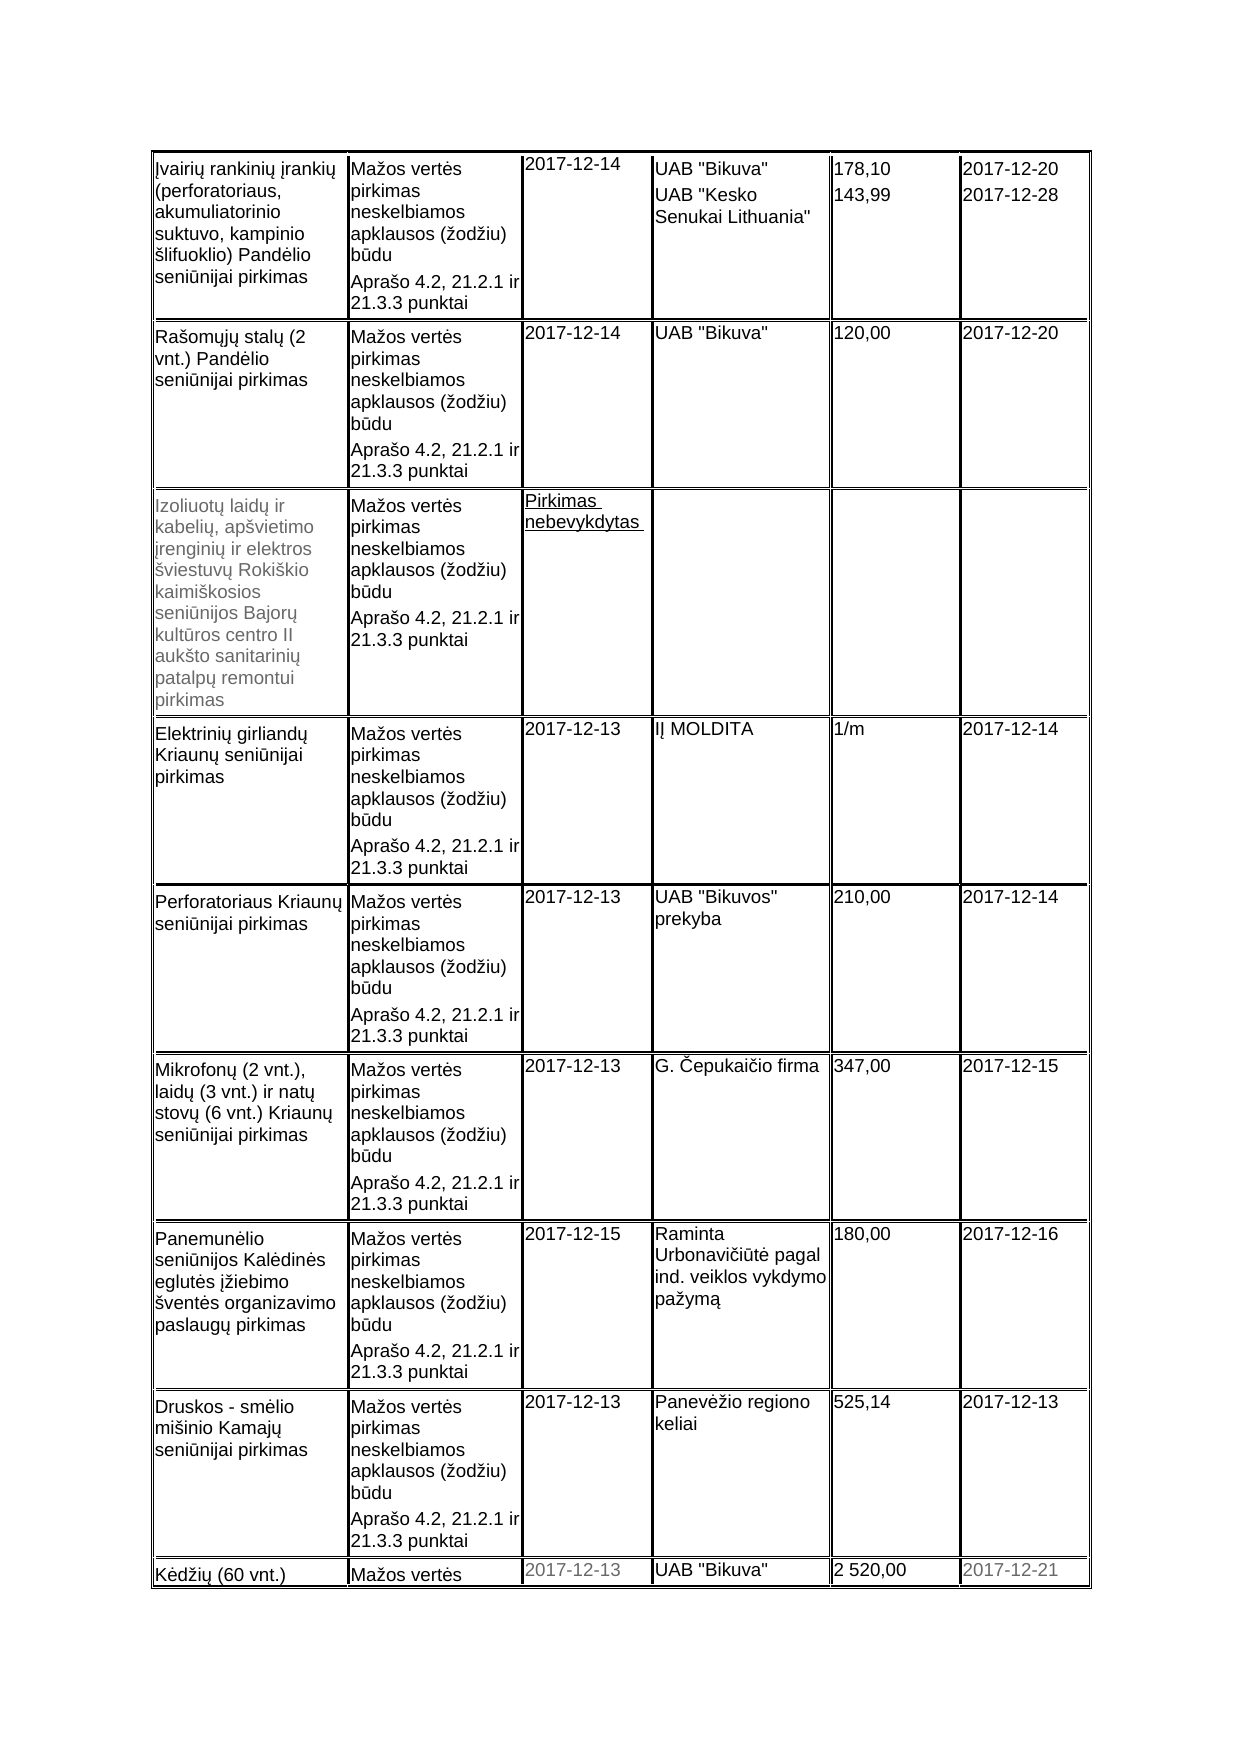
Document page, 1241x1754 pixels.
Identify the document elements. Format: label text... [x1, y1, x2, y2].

table_cell Mažos vertės pirkimas neskelbiamos apklausos (žodžiu) būdu Aprašo 4.2, 21.2.1 ir 21.3.3 punktai [350, 718, 521, 883]
table_cell 2017-12-13 [524, 718, 651, 883]
table_cell [962, 486, 1089, 715]
table_cell 2017-12-14 [522, 153, 652, 318]
table_cell 2017-12-13 [960, 1388, 1090, 1556]
table_cell 2017-12-14 [960, 715, 1090, 883]
table_cell [833, 490, 959, 715]
table_cell Pirkimas nebevykdytas [524, 490, 651, 715]
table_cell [348, 153, 522, 318]
table_cell 2017-12-15 [524, 1223, 651, 1388]
table_cell Mažos vertės pirkimas neskelbiamos apklausos (žodžiu) būdu Aprašo 4.2, 21.2.1 ir 21.3.3 punktai [350, 490, 521, 715]
table_cell UAB "Bikuva" [652, 1556, 831, 1585]
table_cell G. Čepukaičio firma [654, 1055, 829, 1219]
table_cell 2017-12-13 [524, 886, 651, 1051]
table_cell Izoliuotų laidų ir kabelių, apšvietimo įrenginių ir elektros šviestuvų Rokiškio kaimiškosios seniūnijos Bajorų kultūros centro II aukšto sanitarinių patalpų remontui pirkimas [154, 486, 347, 715]
table_cell 1/m [833, 718, 959, 883]
table_cell [654, 490, 829, 715]
table_cell Mažos vertės pirkimas neskelbiamos apklausos (žodžiu) būdu Aprašo 4.2, 21.2.1 ir 21.3.3 punktai [350, 1055, 521, 1219]
table_cell Mažos vertės pirkimas neskelbiamos apklausos (žodžiu) būdu Aprašo 4.2, 21.2.1 ir 21.3.3 punktai [350, 1391, 521, 1556]
table_cell 2017-12-21 [960, 1556, 1090, 1585]
table_cell UAB "Bikuva" [654, 322, 829, 486]
table_cell Įvairių rankinių įrankių (perforatoriaus, akumuliatorinio suktuvo, kampinio šlifuoklio) Pandėlio seniūnijai pirkimas [154, 152, 348, 318]
table_cell 347,00 [833, 1055, 959, 1219]
table_cell Druskos - smėlio mišinio Kamajų seniūnijai pirkimas [152, 1388, 348, 1556]
table_cell 180,00 [833, 1223, 959, 1388]
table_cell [348, 1559, 522, 1585]
table_cell UAB "Bikuvos" prekyba [654, 886, 829, 1051]
table_cell IĮ MOLDITA [654, 718, 829, 883]
table_cell 2017-12-13 [524, 1055, 651, 1219]
table_cell UAB "Bikuva" UAB "Kesko Senukai Lithuania" [652, 152, 831, 318]
table_cell 2017-12-13 [522, 1559, 652, 1585]
table_cell 2017-12-14 [962, 883, 1090, 1051]
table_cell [152, 1556, 348, 1585]
table_cell 2017-12-14 [524, 322, 651, 486]
table_cell 2017-12-13 [524, 1391, 651, 1556]
table_cell Panevėžio regiono keliai [654, 1391, 829, 1556]
table_cell Mažos vertės pirkimas neskelbiamos apklausos (žodžiu) būdu Aprašo 4.2, 21.2.1 ir 21.3.3 punktai [350, 886, 521, 1051]
table_cell Raminta Urbonavičiūtė pagal ind. veiklos vykdymo pažymą [654, 1223, 829, 1388]
table_cell Rašomųjų stalų (2 vnt.) Pandėlio seniūnijai pirkimas [154, 318, 347, 486]
table_cell 2017-12-20 [962, 318, 1089, 486]
table_cell 2 520,00 [831, 1559, 960, 1585]
table_cell Panemunėlio seniūnijos Kalėdinės eglutės įžiebimo šventės organizavimo paslaugų pirkimas [154, 1219, 347, 1388]
table_cell Perforatoriaus Kriaunų seniūnijai pirkimas [152, 883, 347, 1051]
table_cell 178,10 143,99 [831, 152, 960, 318]
table_cell 2017-12-20 2017-12-28 [960, 153, 1089, 318]
table_cell 210,00 [833, 886, 959, 1051]
table_cell 525,14 [833, 1391, 959, 1556]
table_cell Elektrinių girliandų Kriaunų seniūnijai pirkimas [152, 715, 348, 883]
table_cell 2017-12-15 [962, 1051, 1089, 1219]
table_cell Mažos vertės pirkimas neskelbiamos apklausos (žodžiu) būdu Aprašo 4.2, 21.2.1 ir 21.3.3 punktai [350, 1223, 521, 1388]
table_cell Mikrofonų (2 vnt.), laidų (3 vnt.) ir natų stovų (6 vnt.) Kriaunų seniūnijai pirkimas [154, 1051, 347, 1219]
table_cell 2017-12-16 [962, 1219, 1089, 1388]
table_cell Mažos vertės pirkimas neskelbiamos apklausos (žodžiu) būdu Aprašo 4.2, 21.2.1 ir 21.3.3 punktai [350, 322, 521, 486]
table_cell 120,00 [833, 322, 959, 486]
